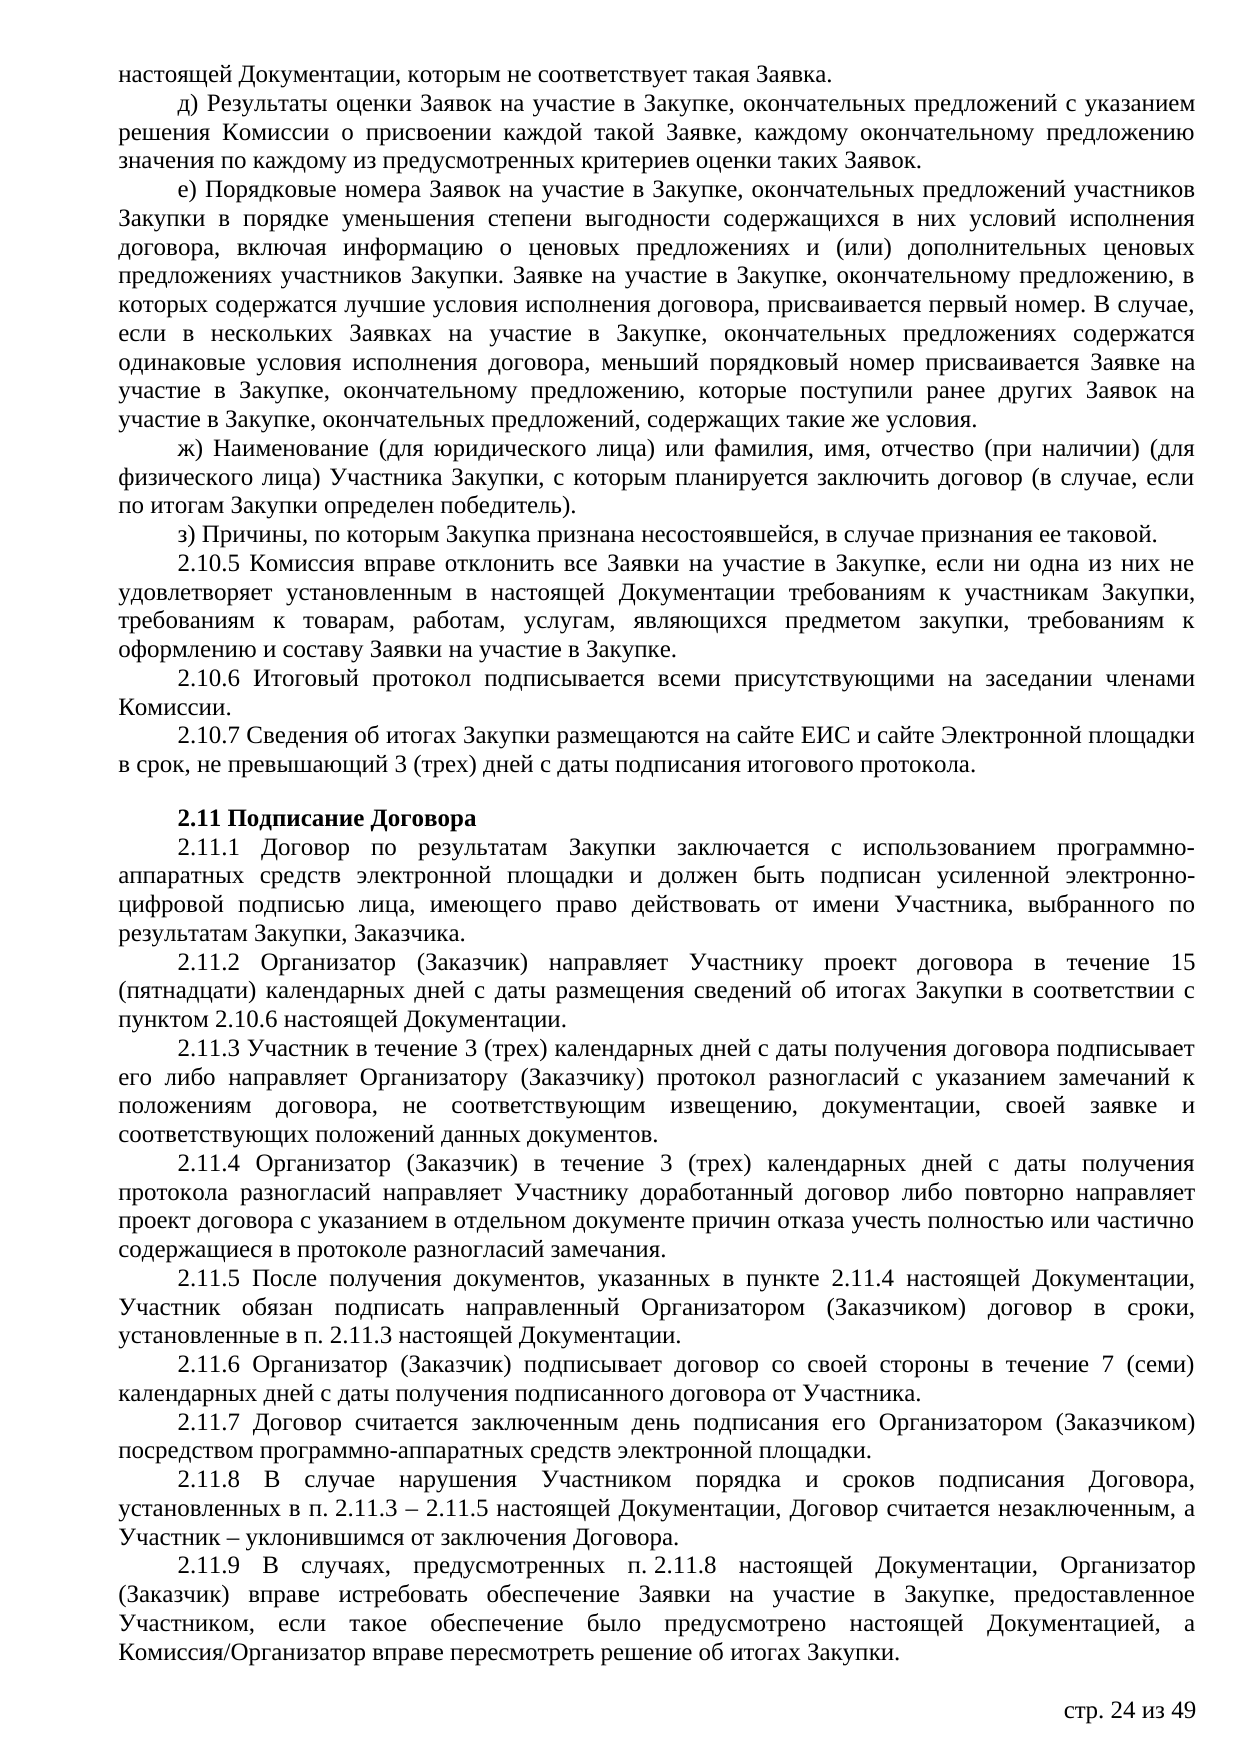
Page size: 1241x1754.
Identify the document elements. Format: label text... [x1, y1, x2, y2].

text 2.10.6 Итоговый протокол подписывается всеми присутствующими на заседании членами Комиссии. [118, 663, 1196, 720]
text 2.11.8 В случае нарушения Участником порядка и сроков подписания Договора, установленных в п. 2.11.3 – 2.11.5 настоящей Документации, Договор считается незаключенным, а Участник – уклонившимся от заключения Договора. [118, 1464, 1196, 1550]
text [118, 59, 1196, 88]
text 2.11.3 Участник в течение 3 (трех) календарных дней с даты получения договора подписывает его либо направляет Организатору (Заказчику) протокол разногласий с указанием замечаний к положениям договора, не соответствующим извещению, документации, своей заявке и соответствующих положений данных документов. [118, 1033, 1196, 1148]
text д) Результаты оценки Заявок на участие в Закупке, окончательных предложений с указанием решения Комиссии о присвоении каждой такой Заявке, каждому окончательному предложению значения по каждому из предусмотренных критериев оценки таких Заявок. [118, 88, 1196, 174]
text з) Причины, по которым Закупка признана несостоявшейся, в случае признания ее таковой. [118, 519, 1196, 548]
text 2.11 Подписание Договора [118, 803, 1196, 832]
text ж) Наименование (для юридического лица) или фамилия, имя, отчество (при наличии) (для физического лица) Участника Закупки, с которым планируется заключить договор (в случае, если по итогам Закупки определен победитель). [118, 433, 1196, 519]
text 2.11.6 Организатор (Заказчик) подписывает договор со своей стороны в течение 7 (семи) календарных дней с даты получения подписанного договора от Участника. [118, 1349, 1196, 1407]
text 2.11.4 Организатор (Заказчик) в течение 3 (трех) календарных дней с даты получения протокола разногласий направляет Участнику доработанный договор либо повторно направляет проект договора с указанием в отдельном документе причин отказа учесть полностью или частично содержащиеся в протоколе разногласий замечания. [118, 1148, 1196, 1263]
text 2.11.9 В случаях, предусмотренных п. 2.11.8 настоящей Документации, Организатор (Заказчик) вправе истребовать обеспечение Заявки на участие в Закупке, предоставленное Участником, если такое обеспечение было предусмотрено настоящей Документацией, а Комиссия/Организатор вправе пересмотреть решение об итогах Закупки. [118, 1550, 1196, 1665]
text 2.10.5 Комиссия вправе отклонить все Заявки на участие в Закупке, если ни одна из них не удовлетворяет установленным в настоящей Документации требованиям к участникам Закупки, требованиям к товарам, работам, услугам, являющихся предметом закупки, требованиям к оформлению и составу Заявки на участие в Закупке. [118, 548, 1196, 663]
text 2.11.5 После получения документов, указанных в пункте 2.11.4 настоящей Документации, Участник обязан подписать направленный Организатором (Заказчиком) договор в сроки, установленные в п. 2.11.3 настоящей Документации. [118, 1263, 1196, 1349]
text 2.11.7 Договор считается заключенным день подписания его Организатором (Заказчиком) посредством программно-аппаратных средств электронной площадки. [118, 1407, 1196, 1464]
text 2.11.2 Организатор (Заказчик) направляет Участнику проект договора в течение 15 (пятнадцати) календарных дней с даты размещения сведений об итогах Закупки в соответствии с пунктом 2.10.6 настоящей Документации. [118, 947, 1196, 1033]
text е) Порядковые номера Заявок на участие в Закупке, окончательных предложений участников Закупки в порядке уменьшения степени выгодности содержащихся в них условий исполнения договора, включая информацию о ценовых предложениях и (или) дополнительных ценовых предложениях участников Закупки. Заявке на участие в Закупке, окончательному предложению, в которых содержатся лучшие условия исполнения договора, присваивается первый номер. В случае, если в нескольких Заявках на участие в Закупке, окончательных предложениях содержатся одинаковые условия исполнения договора, меньший порядковый номер присваивается Заявке на участие в Закупке, окончательному предложению, которые поступили ранее других Заявок на участие в Закупке, окончательных предложений, содержащих такие же условия. [118, 174, 1196, 433]
text 2.10.7 Сведения об итогах Закупки размещаются на сайте ЕИС и сайте Электронной площадки в срок, не превышающий 3 (трех) дней с даты подписания итогового протокола. [118, 720, 1196, 778]
text 2.11.1 Договор по результатам Закупки заключается с использованием программно-аппаратных средств электронной площадки и должен быть подписан усиленной электронно-цифровой подписью лица, имеющего право действовать от имени Участника, выбранного по результатам Закупки, Заказчика. [118, 832, 1196, 947]
